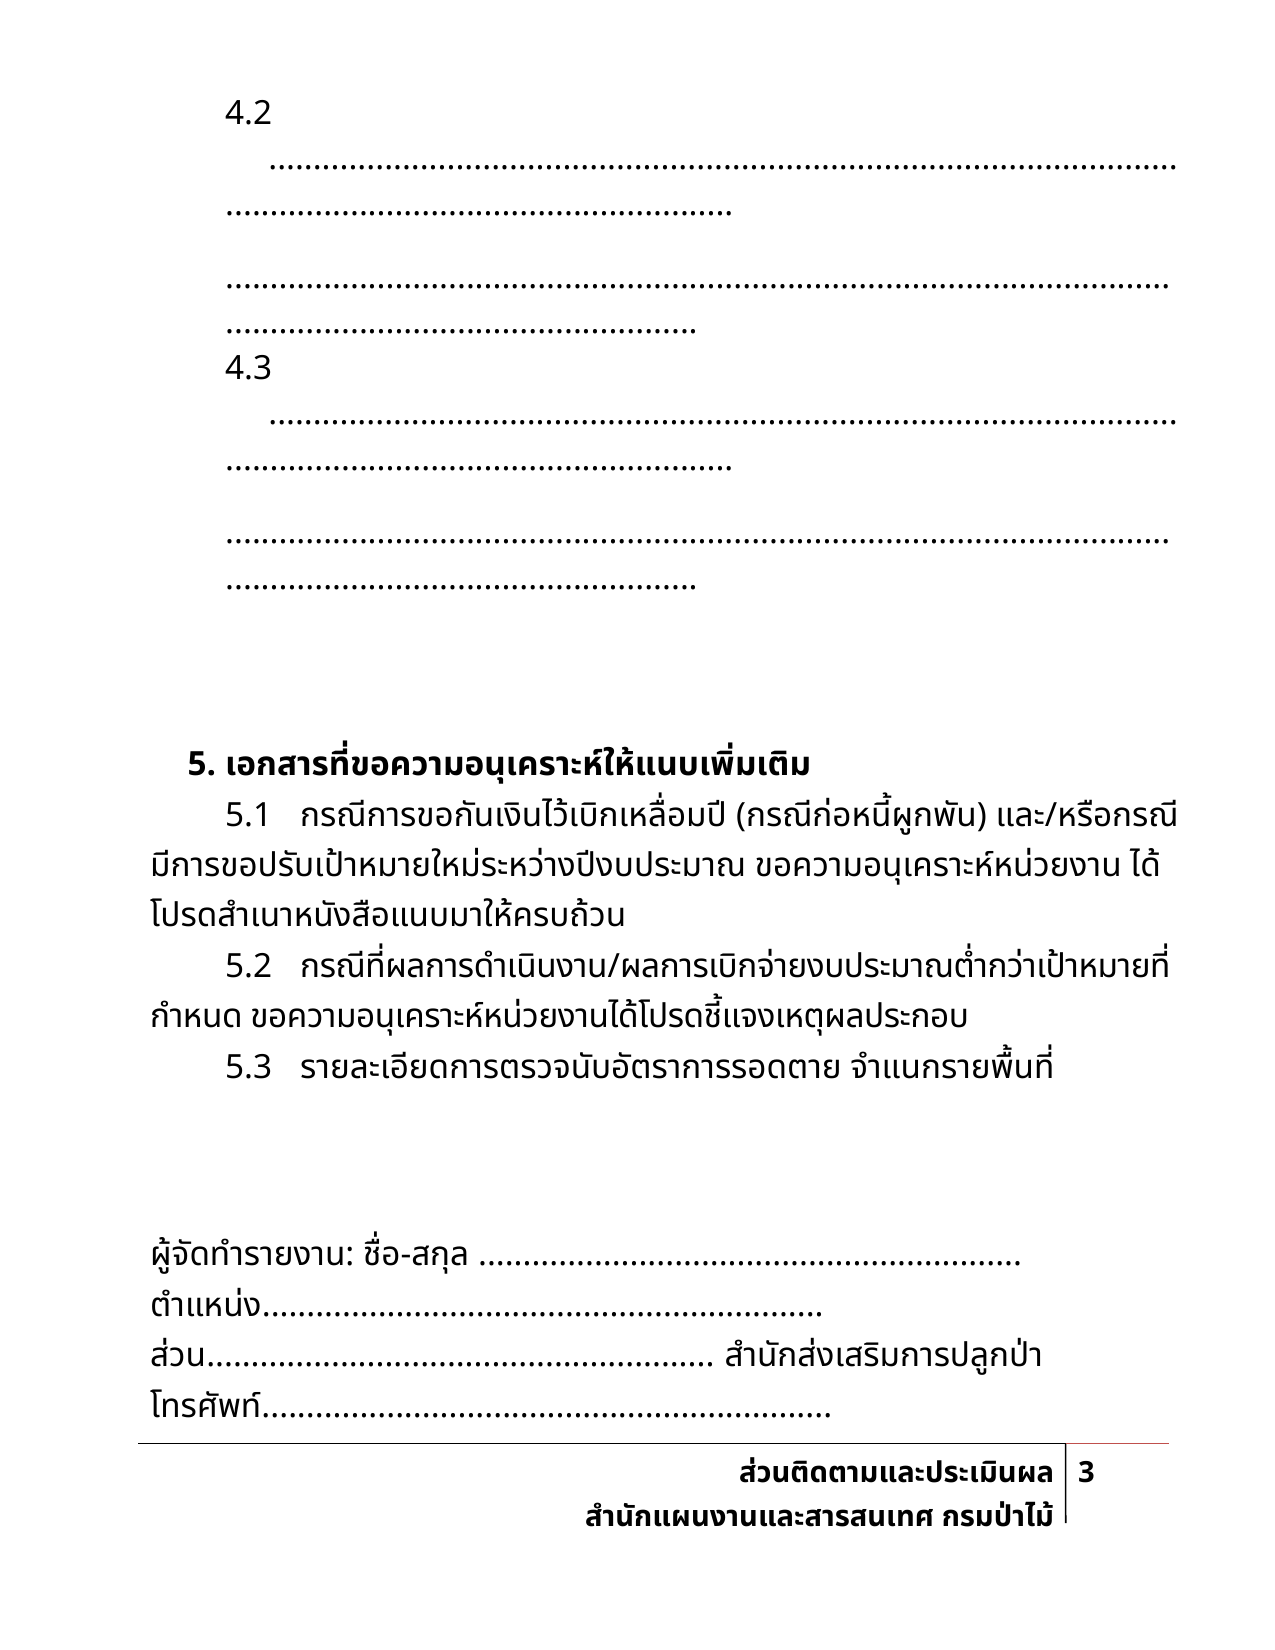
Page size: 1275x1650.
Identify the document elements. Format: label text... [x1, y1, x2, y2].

list 4.3 ............................................................................................................................................................... [225, 344, 1181, 480]
text 5.1 กรณีการขอกันเงินไว้เบิกเหลื่อมปี (กรณีก่อหนี้ผูกพัน) และ/หรือกรณีมีการขอปรับเป้าหมายใหม่ระหว่างปีงบประมาณ ขอความอนุเคราะห์หน่วยงาน ได้โปรดสำเนาหนังสือแนบมาให้ครบถ้วน [150, 790, 1181, 942]
text ผู้จัดทำรายงาน: ชื่อ-สกุล ............................................................. ตำแหน่ง............................................................... [150, 1230, 1181, 1331]
text 5.2 กรณีที่ผลการดำเนินงาน/ผลการเบิกจ่ายงบประมาณต่ำกว่าเป้าหมายที่กำหนด ขอความอนุเคราะห์หน่วยงานได้โปรดชี้แจงเหตุผลประกอบ [150, 942, 1181, 1043]
list เอกสารที่ขอความอนุเคราะห์ให้แนบเพิ่มเติม [187, 740, 1181, 790]
text ส่วน......................................................... สำนักส่งเสริมการปลูกป่า โทรศัพท์................................................................ [150, 1331, 1181, 1432]
text 5.3 รายละเอียดการตรวจนับอัตราการรอดตาย จำแนกรายพื้นที่ [150, 1043, 1181, 1093]
list 4.2 ............................................................................................................................................................... [225, 89, 1181, 225]
